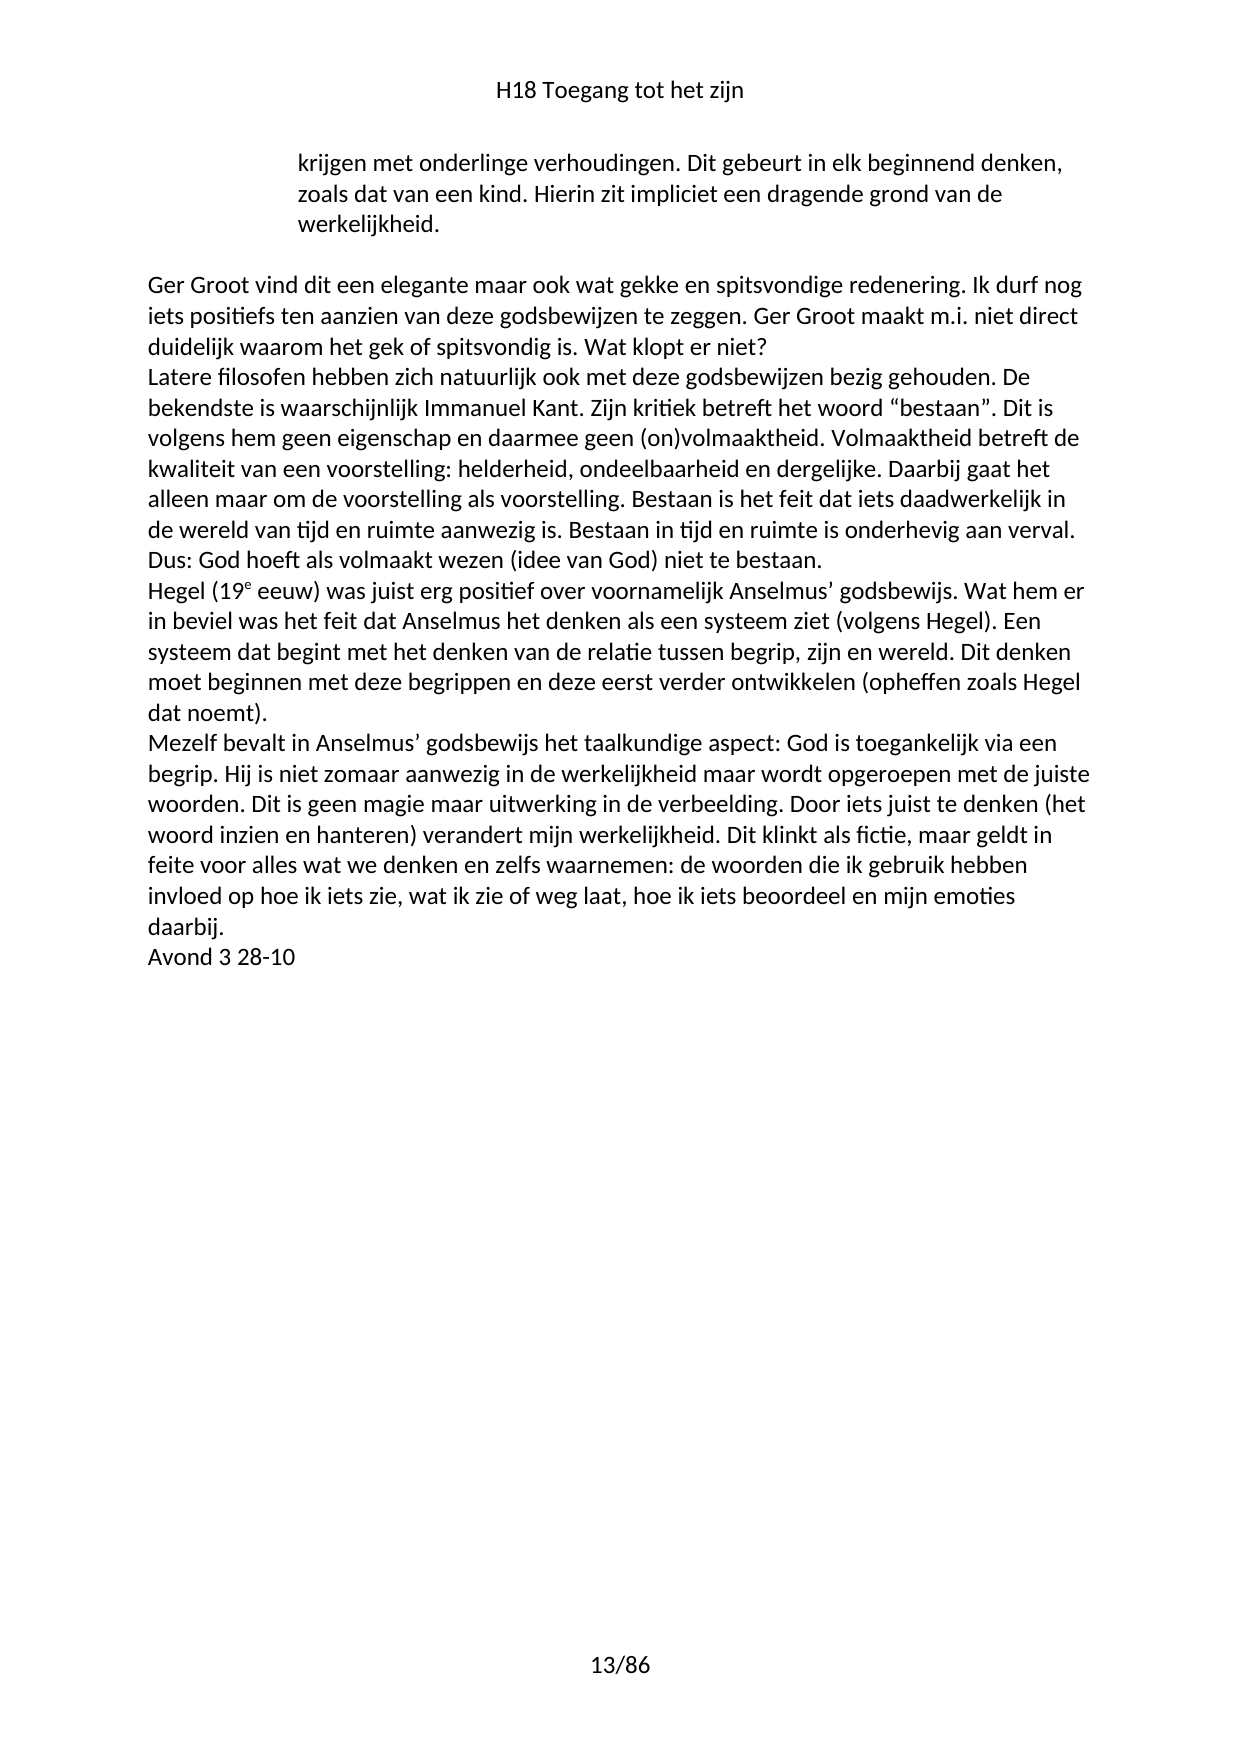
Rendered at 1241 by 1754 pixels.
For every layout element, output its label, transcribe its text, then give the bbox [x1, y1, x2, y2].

text Avond 3 28-10 [148, 941, 1093, 972]
text Hegel (19e eeuw) was juist erg positief over voornamelijk Anselmus’ godsbewijs. Wat hem er in beviel was het feit dat Anselmus het denken als een systeem ziet (volgens Hegel). Een systeem dat begint met het denken van de relatie tussen begrip, zijn en wereld. Dit denken moet beginnen met deze begrippen en deze eerst verder ontwikkelen (opheffen zoals Hegel dat noemt). [148, 575, 1093, 727]
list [260, 148, 1093, 239]
text Ger Groot vind dit een elegante maar ook wat gekke en spitsvondige redenering. Ik durf nog iets positiefs ten aanzien van deze godsbewijzen te zeggen. Ger Groot maakt m.i. niet direct duidelijk waarom het gek of spitsvondig is. Wat klopt er niet? [148, 270, 1093, 361]
text Latere filosofen hebben zich natuurlijk ook met deze godsbewijzen bezig gehouden. De bekendste is waarschijnlijk Immanuel Kant. Zijn kritiek betreft het woord “bestaan”. Dit is volgens hem geen eigenschap en daarmee geen (on)volmaaktheid. Volmaaktheid betreft de kwaliteit van een voorstelling: helderheid, ondeelbaarheid en dergelijke. Daarbij gaat het alleen maar om de voorstelling als voorstelling. Bestaan is het feit dat iets daadwerkelijk in de wereld van tijd en ruimte aanwezig is. Bestaan in tijd en ruimte is onderhevig aan verval. Dus: God hoeft als volmaakt wezen (idee van God) niet te bestaan. [148, 361, 1093, 575]
text Mezelf bevalt in Anselmus’ godsbewijs het taalkundige aspect: God is toegankelijk via een begrip. Hij is niet zomaar aanwezig in de werkelijkheid maar wordt opgeroepen met de juiste woorden. Dit is geen magie maar uitwerking in de verbeelding. Door iets juist te denken (het woord inzien en hanteren) verandert mijn werkelijkheid. Dit klinkt als fictie, maar geldt in feite voor alles wat we denken en zelfs waarnemen: de woorden die ik gebruik hebben invloed op hoe ik iets zie, wat ik zie of weg laat, hoe ik iets beoordeel en mijn emoties daarbij. [148, 727, 1093, 941]
